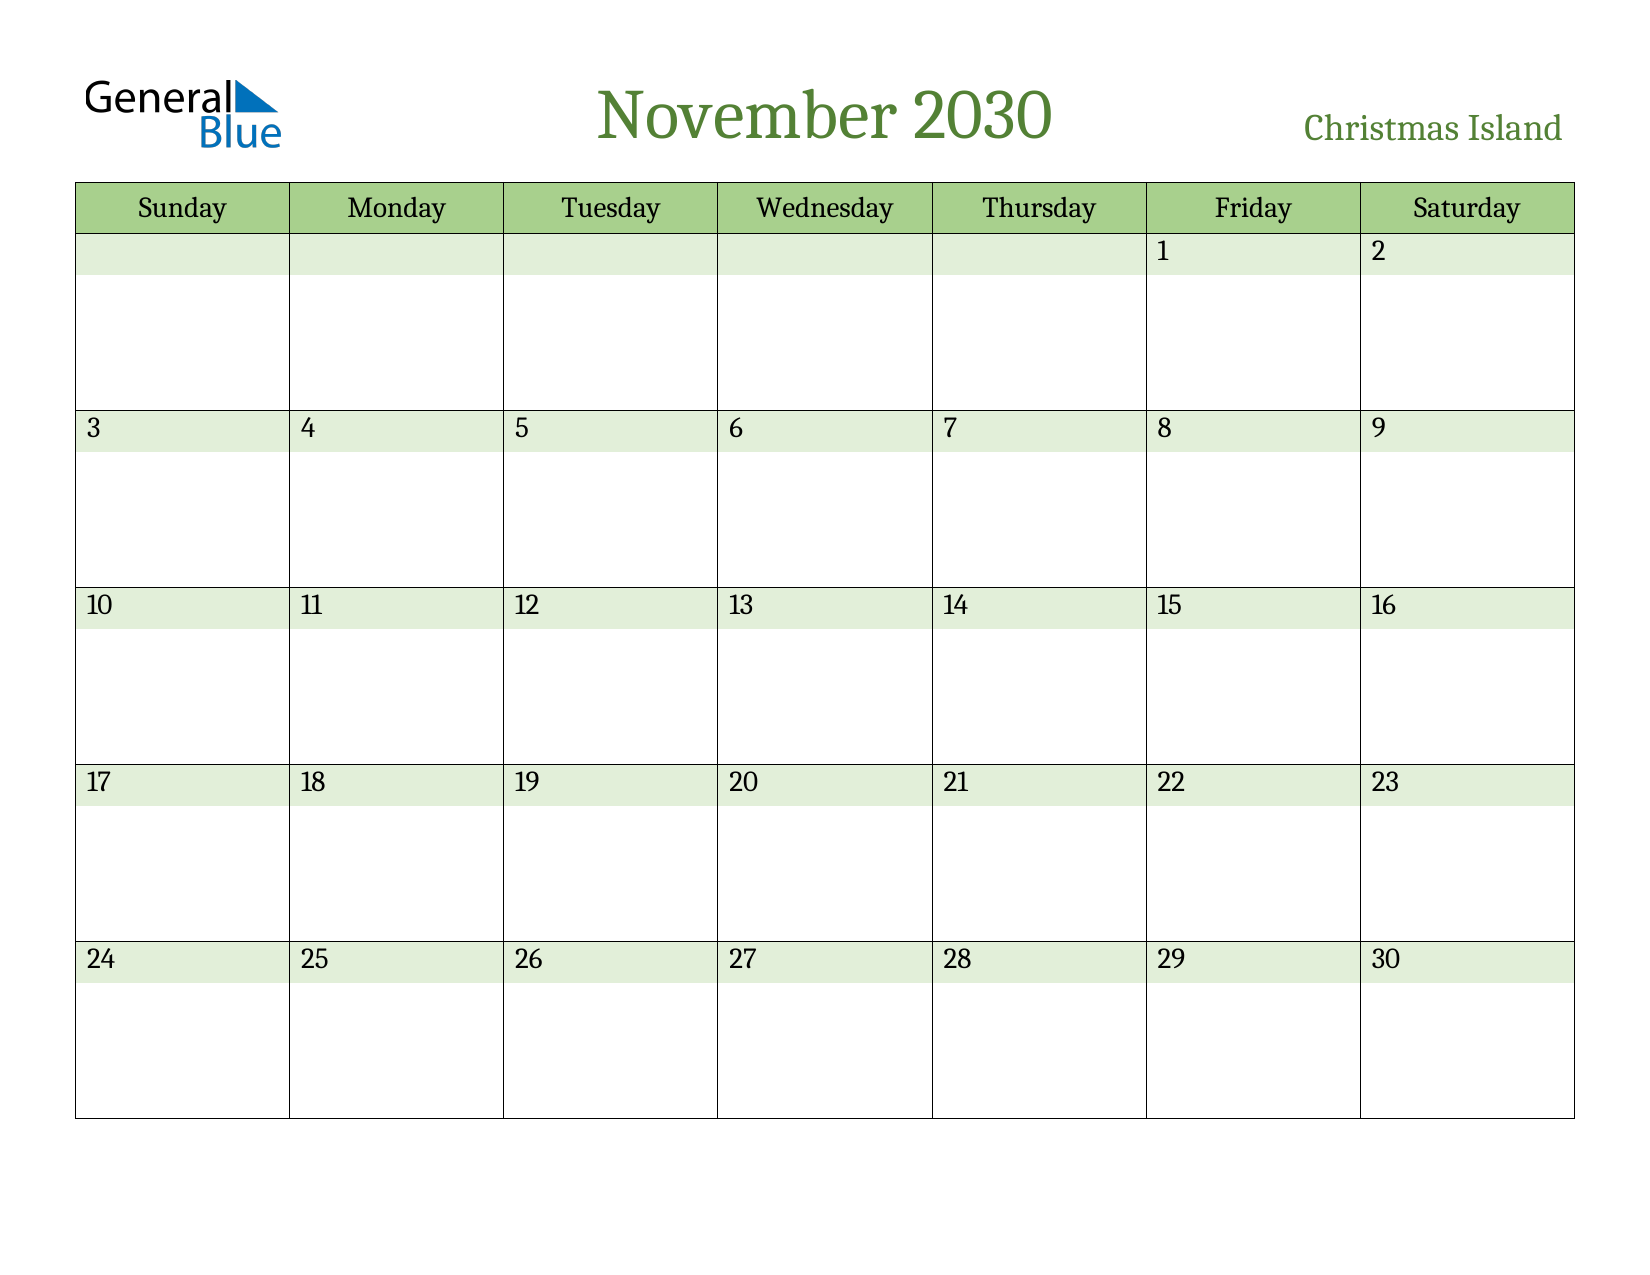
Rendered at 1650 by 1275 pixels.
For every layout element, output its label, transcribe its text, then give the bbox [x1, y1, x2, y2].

table_cell 9 [1361, 411, 1574, 452]
table_cell 5 [504, 411, 717, 452]
table_cell [933, 806, 1146, 941]
picture [86, 80, 281, 148]
table_cell [504, 275, 717, 410]
table_cell 15 [1147, 588, 1360, 629]
table_cell [1361, 806, 1574, 941]
table_cell [504, 629, 717, 764]
table_cell [718, 983, 932, 1118]
table_cell [1147, 983, 1360, 1118]
table_cell [1147, 806, 1360, 941]
table_cell [1361, 275, 1574, 410]
table_cell 19 [504, 765, 717, 806]
table_cell 21 [933, 765, 1146, 806]
table_cell 18 [290, 765, 503, 806]
table_cell [290, 234, 503, 275]
table_cell [1361, 452, 1574, 587]
table_cell 25 [290, 942, 503, 983]
table_cell [76, 629, 289, 764]
table_cell 6 [718, 411, 932, 452]
table_cell 10 [76, 588, 289, 629]
table_cell 30 [1361, 942, 1574, 983]
table_cell 1 [1147, 234, 1360, 275]
table_cell Tuesday [504, 183, 717, 233]
table_cell [1147, 275, 1360, 410]
table_cell [290, 983, 503, 1118]
table_cell 4 [290, 411, 503, 452]
table_cell [718, 629, 932, 764]
table_cell 12 [504, 588, 717, 629]
table_cell [290, 452, 503, 587]
table_cell Thursday [933, 183, 1146, 233]
table_cell 29 [1147, 942, 1360, 983]
table_cell Sunday [76, 183, 289, 233]
table_cell [933, 629, 1146, 764]
table_cell [504, 806, 717, 941]
table_cell [933, 275, 1146, 410]
table_cell 27 [718, 942, 932, 983]
table_cell [1361, 983, 1574, 1118]
table_cell [504, 452, 717, 587]
table_cell 26 [504, 942, 717, 983]
table_cell [718, 806, 932, 941]
table_cell [504, 234, 717, 275]
table_cell [1147, 629, 1360, 764]
table_cell 24 [76, 942, 289, 983]
table_cell [290, 275, 503, 410]
table_cell [76, 275, 289, 410]
table_cell 16 [1361, 588, 1574, 629]
table_cell Friday [1147, 183, 1360, 233]
table_cell [76, 806, 289, 941]
table_cell 11 [290, 588, 503, 629]
table_cell [718, 452, 932, 587]
table_cell 17 [76, 765, 289, 806]
table_cell 14 [933, 588, 1146, 629]
table_cell Wednesday [718, 183, 932, 233]
table_cell [290, 806, 503, 941]
table_cell [76, 234, 289, 275]
table_cell 23 [1361, 765, 1574, 806]
table_cell 20 [718, 765, 932, 806]
table_cell [76, 452, 289, 587]
table_cell Saturday [1361, 183, 1574, 233]
table_cell [290, 629, 503, 764]
table_header Christmas Island [1146, 75, 1574, 182]
table_cell [933, 983, 1146, 1118]
table_cell [933, 234, 1146, 275]
table_cell Monday [290, 183, 503, 233]
table_cell [1361, 629, 1574, 764]
table_cell [76, 983, 289, 1118]
table_cell [933, 452, 1146, 587]
table_cell 7 [933, 411, 1146, 452]
table_cell 28 [933, 942, 1146, 983]
table_cell [1147, 452, 1360, 587]
table_cell [718, 275, 932, 410]
table_cell 3 [76, 411, 289, 452]
table_cell 2 [1361, 234, 1574, 275]
table_cell [718, 234, 932, 275]
table_cell [504, 983, 717, 1118]
table_cell 8 [1147, 411, 1360, 452]
table_header [76, 75, 503, 182]
table_cell 13 [718, 588, 932, 629]
table_cell 22 [1147, 765, 1360, 806]
table_header November 2030 [504, 75, 1146, 182]
